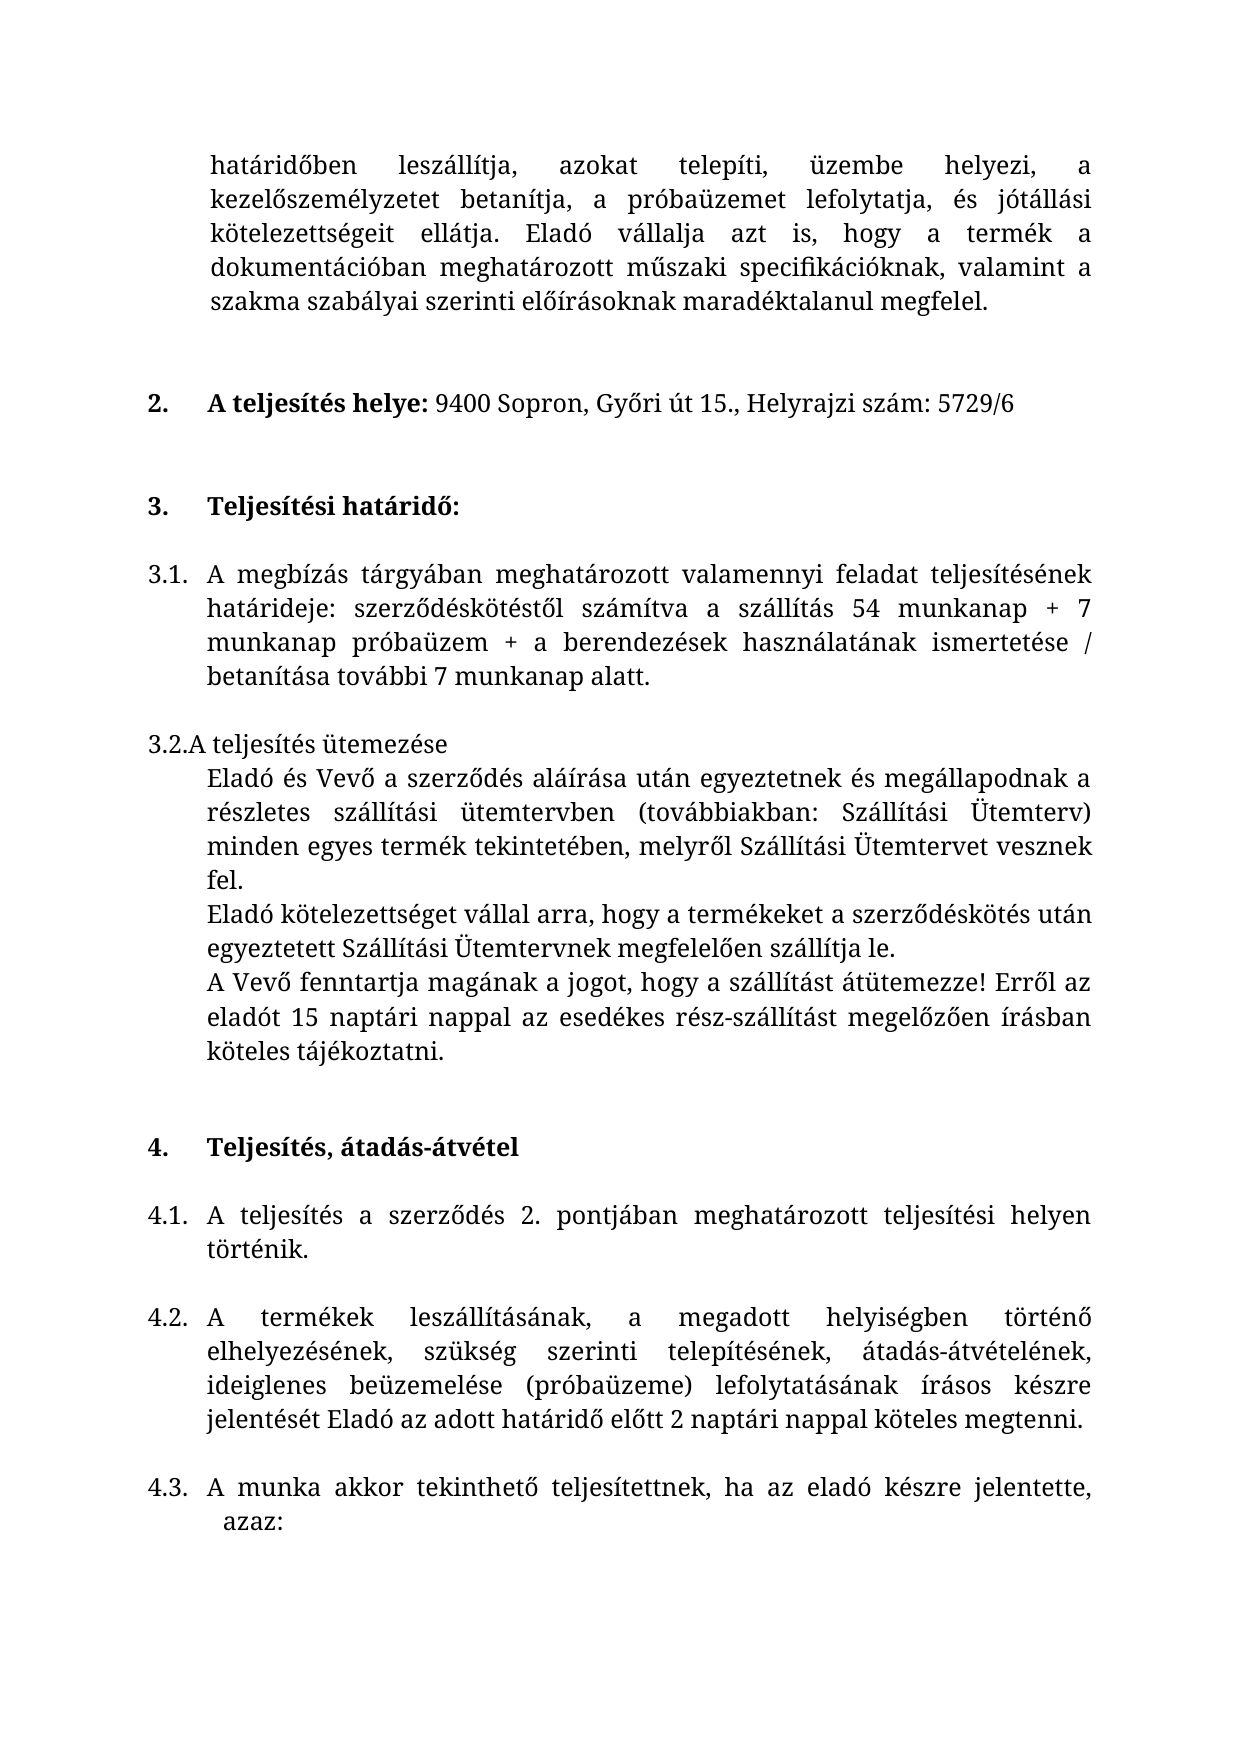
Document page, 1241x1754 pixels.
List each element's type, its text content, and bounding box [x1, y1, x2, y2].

text 4.1. A teljesítés a szerződés 2. pontjában meghatározott teljesítési helyen történik. [148, 1197, 1093, 1266]
list A teljesítés ütemezése [148, 727, 1093, 761]
list A munka akkor tekinthető teljesítettnek, ha az eladó készre jelentette, azaz: [148, 1470, 1093, 1538]
text A Vevő fenntartja magának a jogot, hogy a szállítást átütemezze! Erről az eladót 15 naptári nappal az esedékes rész-szállítást megelőzően írásban köteles tájékoztatni. [207, 965, 1093, 1067]
text 4.2. A termékek leszállításának, a megadott helyiségben történő elhelyezésének, szükség szerinti telepítésének, átadás-átvételének, ideiglenes beüzemelése (próbaüzeme) lefolytatásának írásos készre jelentését Eladó az adott határidő előtt 2 naptári nappal köteles megtenni. [148, 1300, 1093, 1436]
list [148, 148, 1093, 318]
list A teljesítés helye: 9400 Sopron, Győri út 15., Helyrajzi szám: 5729/6 [148, 386, 1093, 420]
text Eladó és Vevő a szerződés aláírása után egyeztetnek és megállapodnak a részletes szállítási ütemtervben (továbbiakban: Szállítási Ütemterv) minden egyes termék tekintetében, melyről Szállítási Ütemtervet vesznek fel. [207, 761, 1093, 897]
list Teljesítési határidő: [148, 488, 1093, 522]
text Eladó kötelezettséget vállal arra, hogy a termékeket a szerződéskötés után egyeztetett Szállítási Ütemtervnek megfelelően szállítja le. [207, 897, 1093, 965]
list A megbízás tárgyában meghatározott valamennyi feladat teljesítésének határideje: szerződéskötéstől számítva a szállítás 54 munkanap + 7 munkanap próbaüzem + a berendezések használatának ismertetése / betanítása további 7 munkanap alatt. [148, 556, 1093, 693]
text 4. Teljesítés, átadás-átvétel [148, 1129, 1093, 1163]
